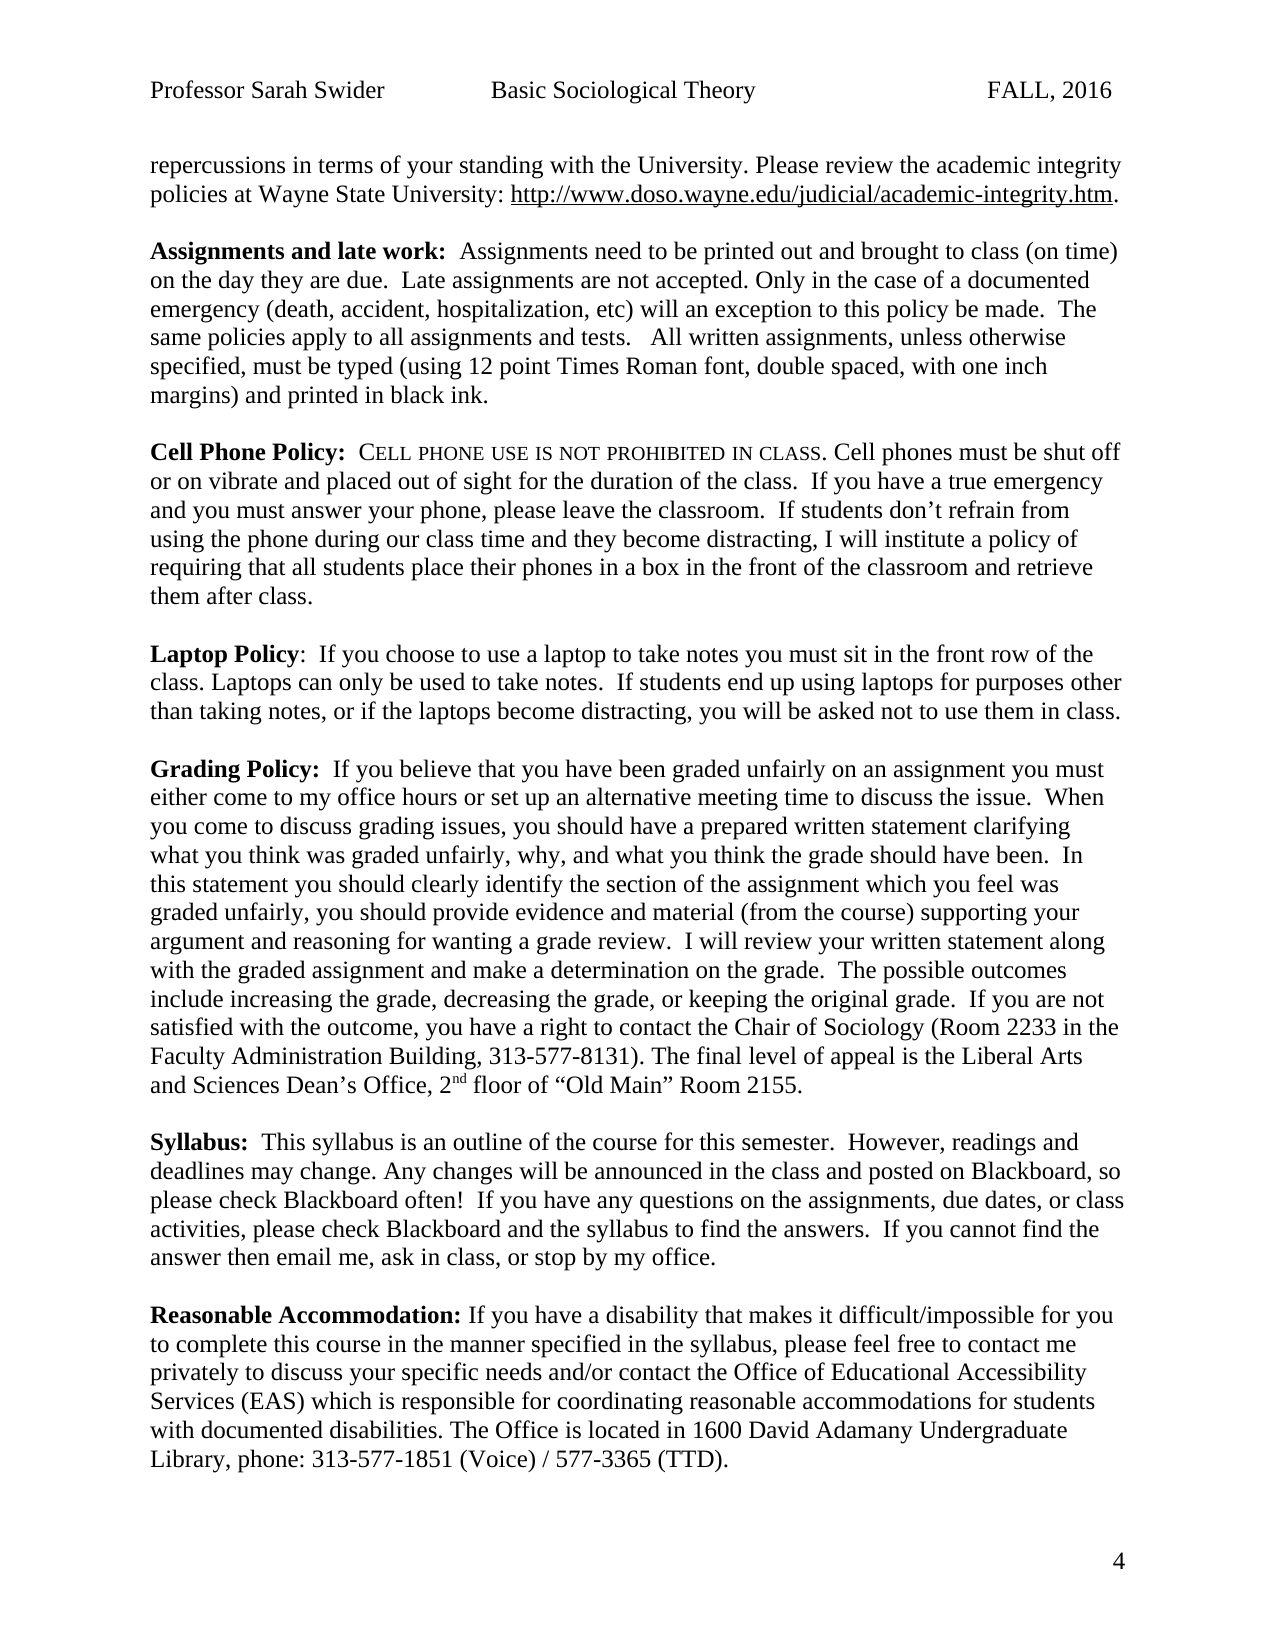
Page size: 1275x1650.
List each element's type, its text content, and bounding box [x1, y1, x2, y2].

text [150, 150, 1125, 207]
text Grading Policy: If you believe that you have been graded unfairly on an assignment you must either come to my office hours or set up an alternative meeting time to discuss the issue. When you come to discuss grading issues, you should have a prepared written statement clarifying what you think was graded unfairly, why, and what you think the grade should have been. In this statement you should clearly identify the section of the assignment which you feel was graded unfairly, you should provide evidence and material (from the course) supporting your argument and reasoning for wanting a grade review. I will review your written statement along with the graded assignment and make a determination on the grade. The possible outcomes include increasing the grade, decreasing the grade, or keeping the original grade. If you are not satisfied with the outcome, you have a right to contact the Chair of Sociology (Room 2233 in the , 313-577-8131). The final level of appeal is the Liberal Arts and Sciences Dean’s Office, 2nd floor of “Old Main” Room 2155. [150, 754, 1125, 1099]
text Reasonable Accommodation: If you have a disability that makes it difficult/impossible for you to complete this course in the manner specified in the syllabus, please feel free to contact me privately to discuss your specific needs and/or contact the Office of Educational Accessibility Services (EAS) which is responsible for coordinating reasonable accommodations for students with documented disabilities. The Office is located in 1600 David Adamany Undergraduate Library, phone: 313-577-1851 (Voice) / 577-3365 (TTD). [150, 1300, 1125, 1472]
text Cell Phone Policy: Cell phone use is not prohibited in class. Cell phones must be shut off or on vibrate and placed out of sight for the duration of the class. If you have a true emergency and you must answer your phone, please leave the classroom. If students don’t refrain from using the phone during our class time and they become distracting, I will institute a policy of requiring that all students place their phones in a box in the front of the classroom and retrieve them after class. [150, 437, 1125, 610]
text Assignments and late work: Assignments need to be printed out and brought to class (on time) on the day they are due. Late assignments are not accepted. Only in the case of a documented emergency (death, accident, hospitalization, etc) will an exception to this policy be made. The same policies apply to all assignments and tests. All written assignments, unless otherwise specified, must be typed (using 12 point Times Roman font, double spaced, with one inch margins) and printed in black ink. [150, 236, 1125, 409]
text Laptop Policy: If you choose to use a laptop to take notes you must sit in the front row of the class. Laptops can only be used to take notes. If students end up using laptops for purposes other than taking notes, or if the laptops become distracting, you will be asked not to use them in class. [150, 639, 1125, 725]
text Syllabus: This syllabus is an outline of the course for this semester. However, readings and deadlines may change. Any changes will be announced in the class and posted on Blackboard, so please check Blackboard often! If you have any questions on the assignments, due dates, or class activities, please check Blackboard and the syllabus to find the answers. If you cannot find the answer then email me, ask in class, or stop by my office. [150, 1127, 1125, 1271]
